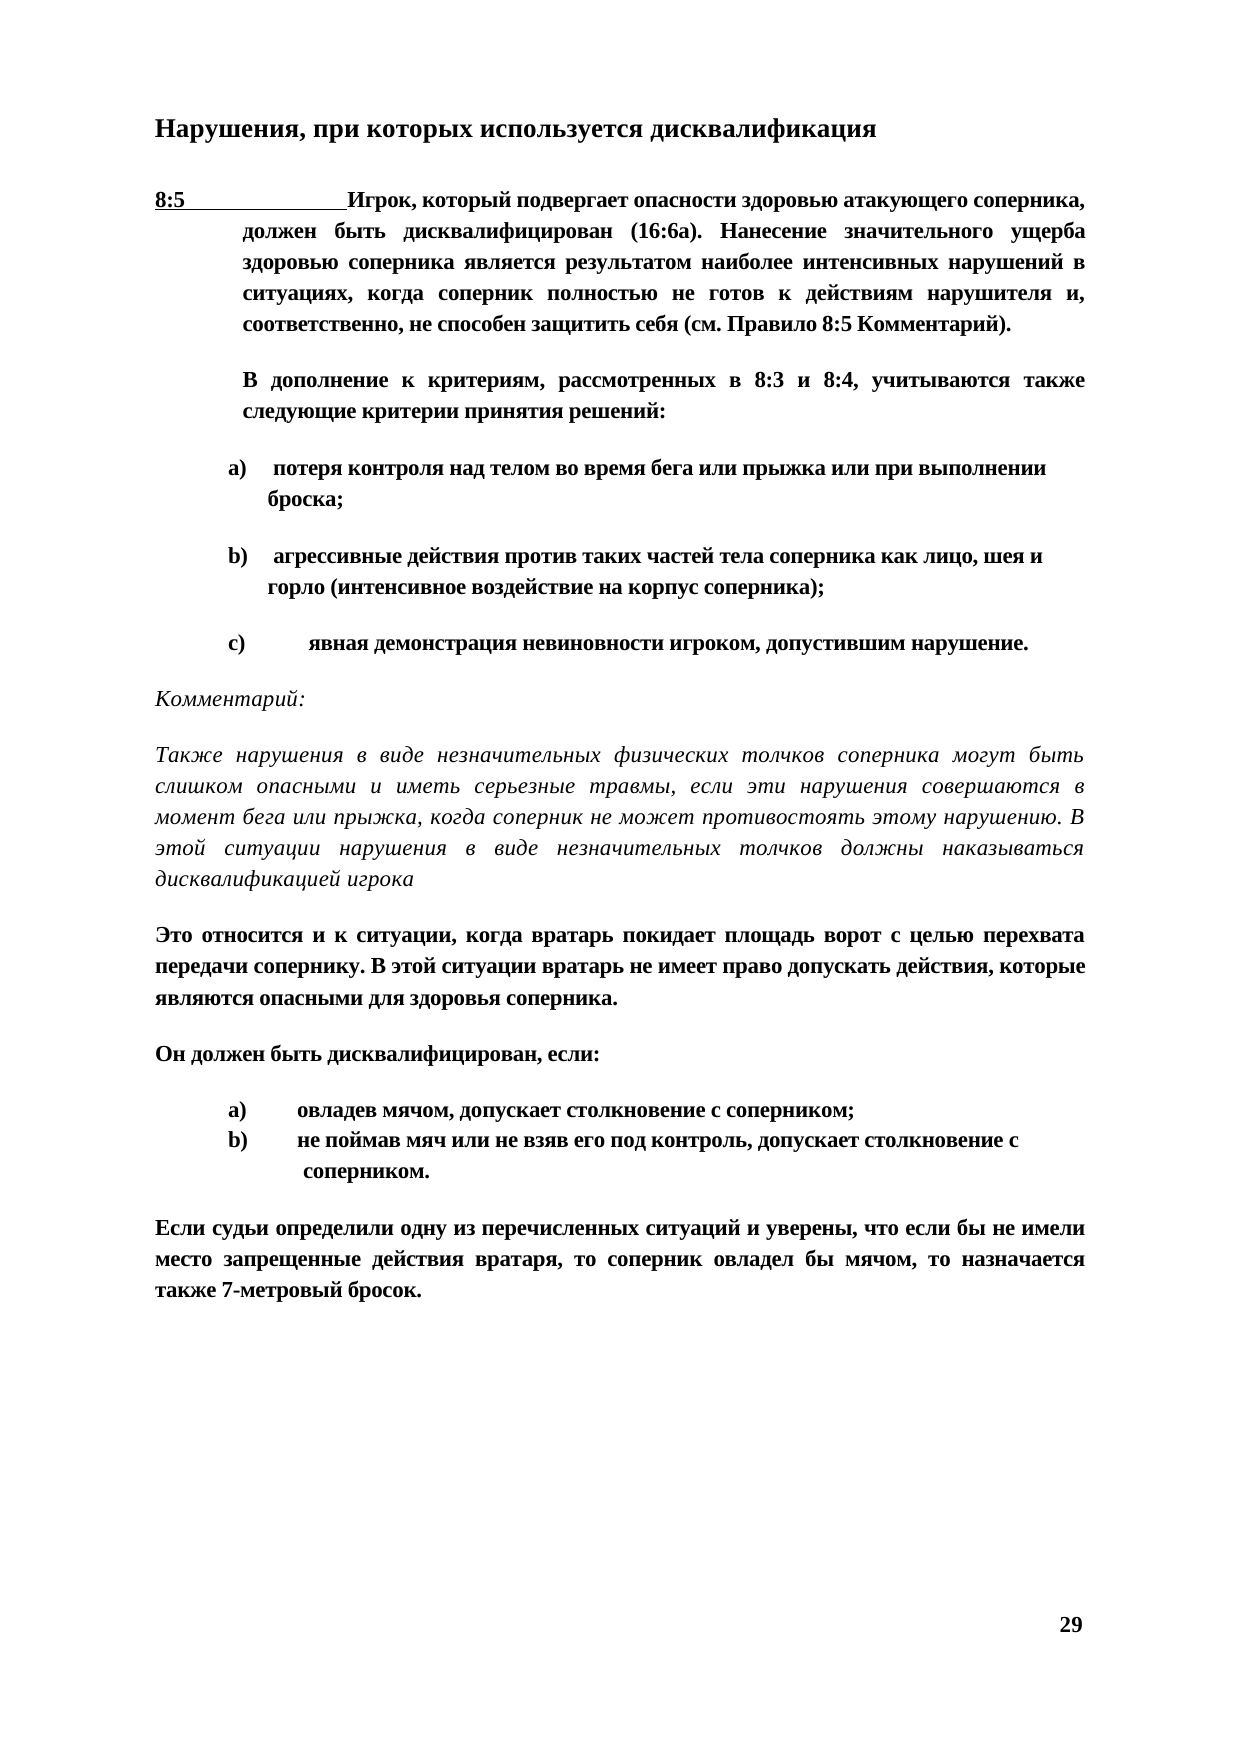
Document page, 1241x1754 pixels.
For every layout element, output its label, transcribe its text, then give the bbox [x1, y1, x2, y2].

text 8:5 Игрок, который подвергает опасности здоровью атакующего соперника, [155, 182, 1088, 213]
list агрессивные действия против таких частей тела соперника как лицо, шея и горло (интенсивное воздействие на корпус соперника); [228, 538, 1086, 600]
text Нарушения, при которых используется дисквалификация [154, 116, 1090, 143]
list явная демонстрация невиновности игроком, допустившим нарушение. [228, 632, 1088, 655]
text Если судьи определили одну из перечисленных ситуаций и уверены, что если бы не имели место запрещенные действия вратаря, то соперник овладел бы мячом, то назначается также 7-метровый бросок. [155, 1210, 1086, 1303]
list не поймав мяч или не взяв его под контроль, допускает столкновение с соперником. [228, 1122, 1086, 1185]
text Также нарушения в виде незначительных физических толчков соперника могут быть слишком опасными и иметь серьезные травмы, если эти нарушения совершаются в момент бега или прыжка, когда соперник не может противостоять этому нарушению. В этой ситуации нарушения в виде незначительных толчков должны наказываться дисквалификацией игрока [155, 738, 1086, 893]
text должен быть дисквалифицирован (16:6а). Нанесение значительного ущерба здоровью соперника является результатом наиболее интенсивных нарушений в ситуациях, когда соперник полностью не готов к действиям нарушителя и, соответственно, не способен защитить себя (см. Правило 8:5 Комментарий). [242, 213, 1086, 337]
text Это относится и к ситуации, когда вратарь покидает площадь ворот с целью перехвата передачи сопернику. В этой ситуации вратарь не имеет право допускать действия, которые являются опасными для здоровья соперника. [155, 918, 1086, 1011]
text 29 [1059, 1614, 1083, 1637]
text В дополнение к критериям, рассмотренных в 8:3 и 8:4, учитываются также следующие критерии принятия решений: [242, 362, 1086, 425]
list потеря контроля над телом во время бега или прыжка или при выполнении броска; [228, 450, 1086, 513]
list овладев мячом, допускает столкновение с соперником; [228, 1099, 1088, 1122]
text Комментарий: [155, 688, 1088, 711]
text Он должен быть дисквалифицирован, если: [155, 1043, 1088, 1066]
